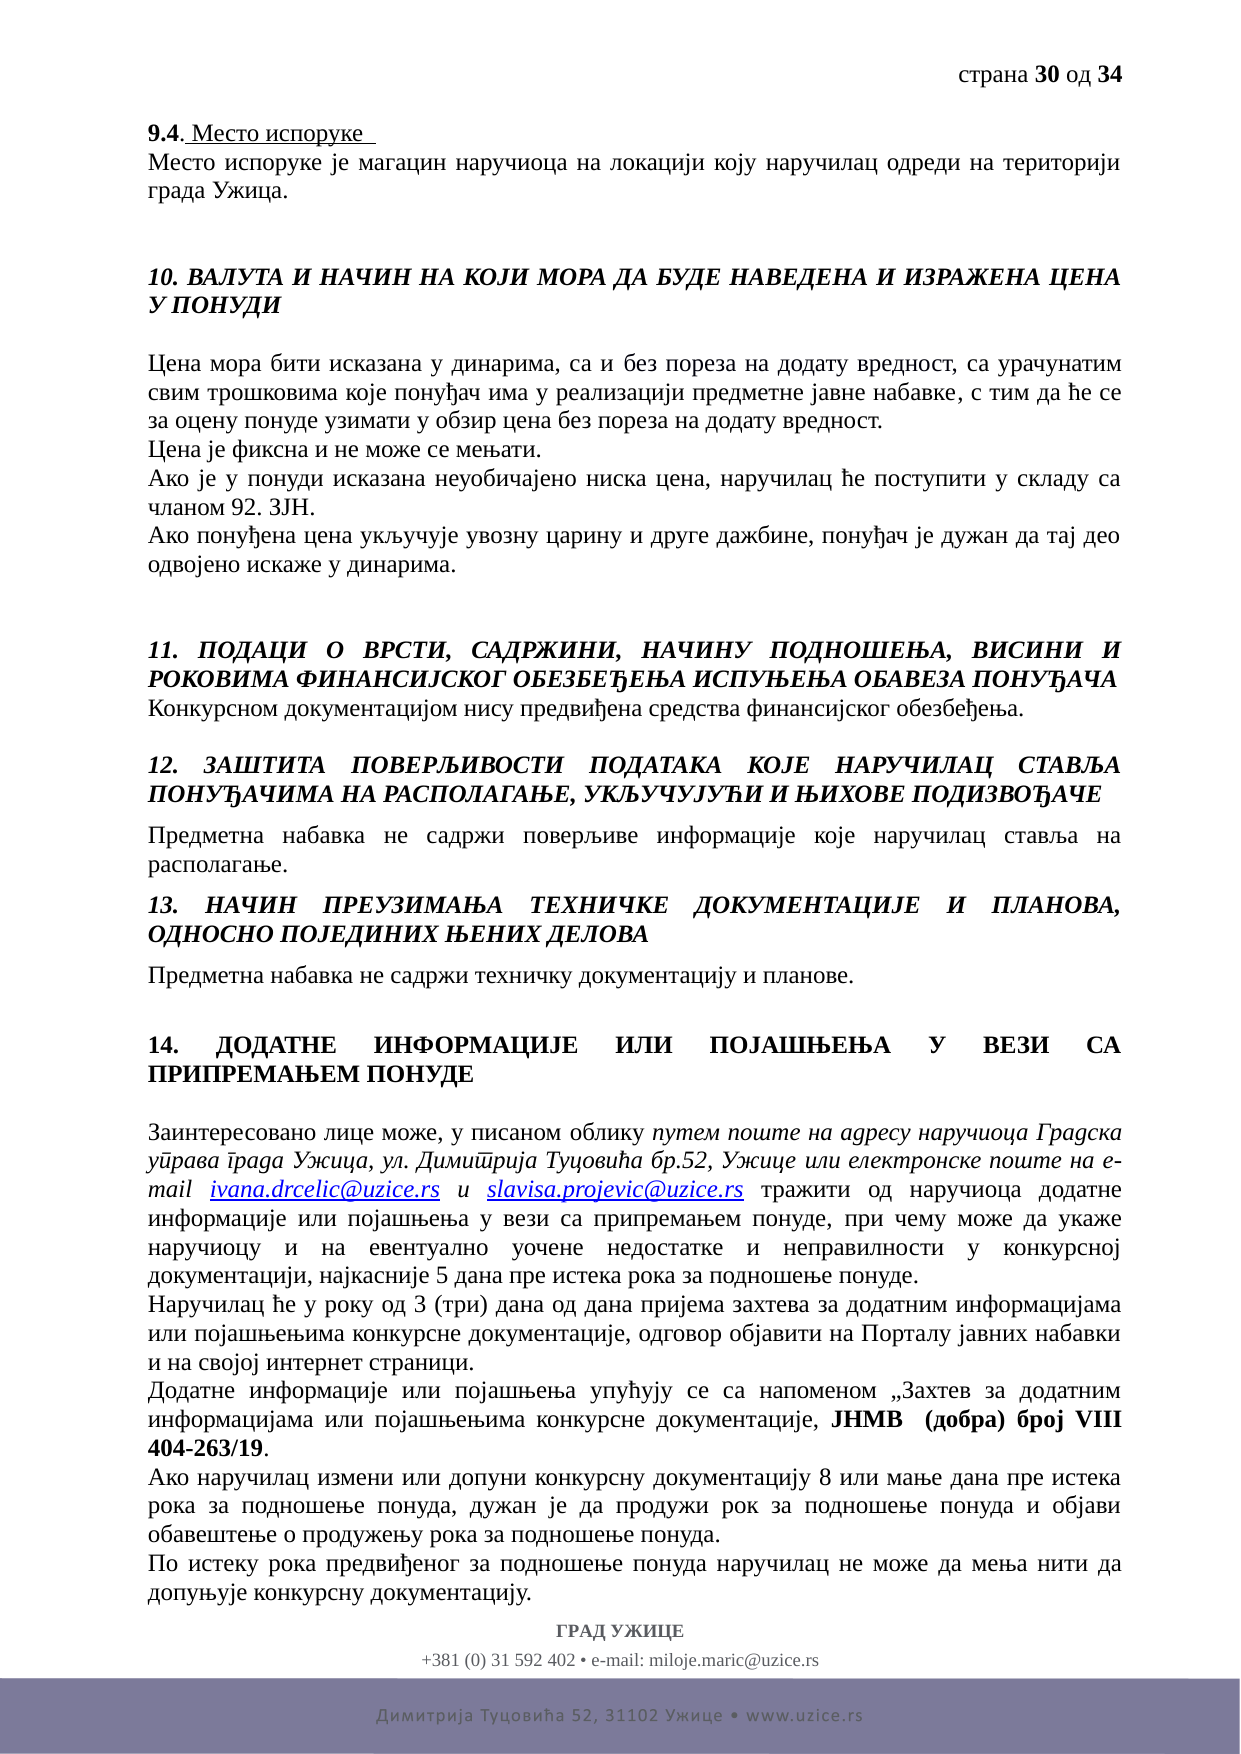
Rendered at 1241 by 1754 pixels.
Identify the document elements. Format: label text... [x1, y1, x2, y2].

text Цена мора бити исказана у динарима, са и без пореза на додату вредност, са урачунатим свим трошковима које понуђач има у реализацији предметне јавне набавке, с тим да ће се за оцену понуде узимати у обзир цена без пореза на додату вредност. [148, 348, 1122, 434]
text Конкурсном документацијом нису предвиђена средства финансијског обезбеђења. [148, 693, 1122, 722]
text Ако понуђена цена укључује увозну царину и друге дажбине, понуђач је дужан да тај део одвојено искаже у динарима. [148, 521, 1122, 578]
text 11. ПОДАЦИ О ВРСТИ, САДРЖИНИ, НАЧИНУ ПОДНОШЕЊА, ВИСИНИ И РОКОВИМА ФИНАНСИЈСКОГ ОБЕЗБЕЂЕЊА ИСПУЊЕЊА ОБАВЕЗА ПОНУЂАЧА [148, 636, 1122, 693]
text Додатне информације или појашњења упућују се са напоменом „Захтев за додатним информацијама или појашњењима конкурсне документације, ЈНМВ (добра) број VIII 404-263/19. [148, 1376, 1122, 1462]
text 12. ЗАШТИТА ПОВЕРЉИВОСТИ ПОДАТАКА КОЈЕ НАРУЧИЛАЦ СТАВЉА ПОНУЂАЧИМА НА РАСПОЛАГАЊЕ, УКЉУЧУЈУЋИ И ЊИХОВЕ ПОДИЗВОЂАЧЕ [148, 751, 1122, 808]
text По истеку рока предвиђеног за подношење понуда наручилац не може да мења нити да допуњује конкурсну документацију. [148, 1548, 1122, 1606]
text Цена је фиксна и не може се мењати. [148, 434, 1122, 463]
text Предметна набавка не садржи техничку документацију и планове. [148, 961, 1122, 989]
text 10. ВАЛУТА И НАЧИН НА КОЈИ МОРА ДА БУДЕ НАВЕДЕНА И ИЗРАЖЕНА ЦЕНА У ПОНУДИ [148, 262, 1122, 319]
text 9.4. Место испоруке [148, 118, 1122, 147]
text 14. ДОДАТНЕ ИНФОРМАЦИЈЕ ИЛИ ПОЈАШЊЕЊА У ВЕЗИ СА ПРИПРЕМАЊЕМ ПОНУДЕ [148, 1031, 1122, 1088]
text Ако је у понуди исказана неуобичајено ниска цена, наручилац ће поступити у складу са чланом 92. ЗЈН. [148, 463, 1122, 521]
picture [0, 1677, 1240, 1754]
text Место испоруке је магацин наручиоца на локацији коју наручилац одреди на територији града Ужица. [148, 147, 1122, 204]
text 13. НАЧИН ПРЕУЗИМАЊА ТЕХНИЧКЕ ДОКУМЕНТАЦИЈЕ И ПЛАНОВА, ОДНОСНО ПОЈЕДИНИХ ЊЕНИХ ДЕЛОВА [148, 891, 1122, 948]
text Ако наручилац измени или допуни конкурсну документацију 8 или мање дана пре истека рока за подношење понуда, дужан је да продужи рок за подношење понуда и објави обавештење о продужењу рока за подношење понуда. [148, 1462, 1122, 1548]
text Заинтересовано лице може, у писаном облику путем поште на адресу наручиоца Градска управа града Ужица, ул. Димитрија Туцовића бр.52, Ужице или електронске поште на e-mail ivana.drcelic@uzice.rs и slavisa.projevic@uzice.rs тражити од наручиоца додатне информације или појашњења у вези са припремањем понуде, при чему може да укаже наручиоцу и на евентуално уочене недостатке и неправилности у конкурсној документацији, најкасније 5 дана пре истека рока за подношење понуде. [148, 1117, 1122, 1289]
text Наручилац ће у року од 3 (три) дана од дана пријема захтева за додатним информацијама или појашњењима конкурсне документације, одговор објавити на Порталу јавних набавки и на својој интернет страници. [148, 1289, 1122, 1376]
text Предметна набавка не садржи поверљиве информације које наручилац ставља на располагање. [148, 821, 1122, 878]
